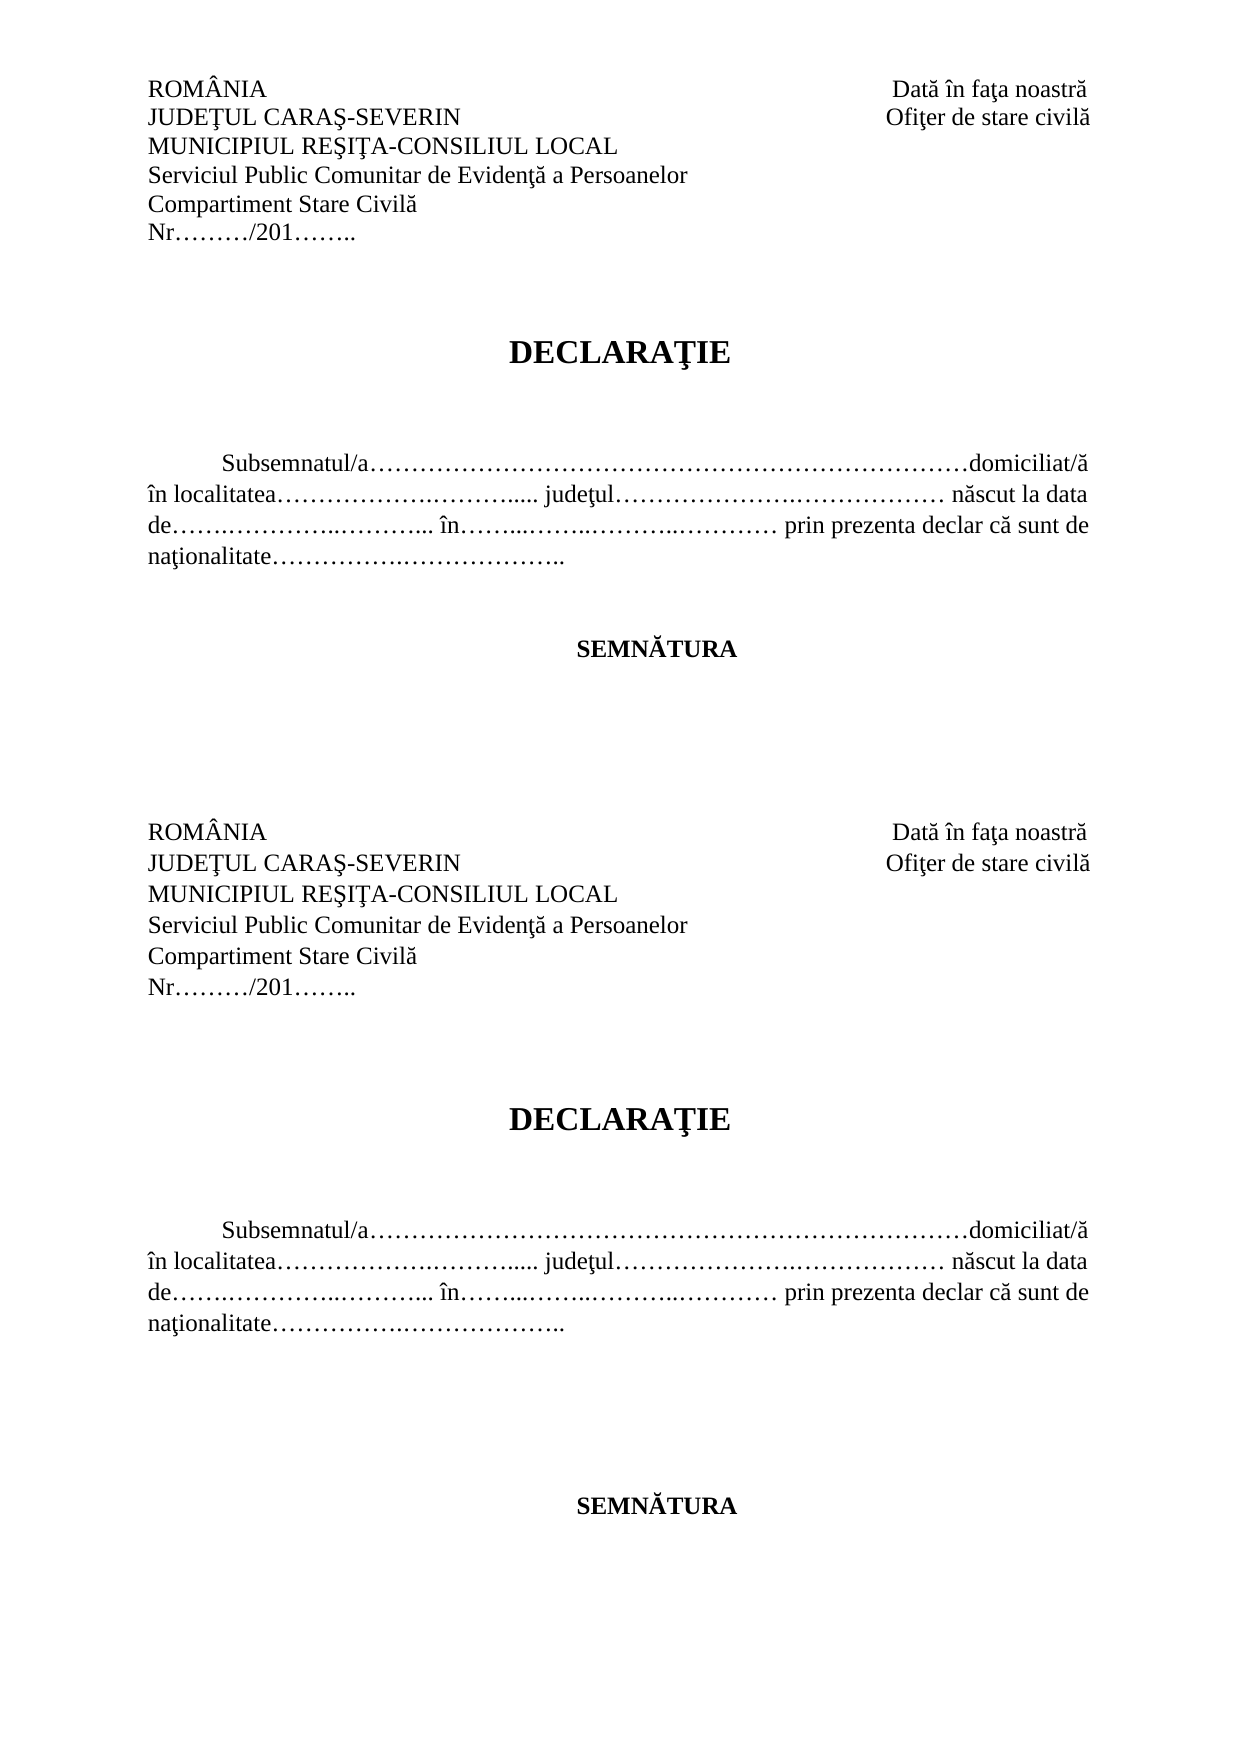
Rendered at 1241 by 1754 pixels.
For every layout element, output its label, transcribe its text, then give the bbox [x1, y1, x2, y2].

text SEMNĂTURA [148, 1491, 1093, 1520]
text DECLARAŢIE [148, 332, 1093, 371]
text Subsemnatul/a ………………………………………………………………domiciliat/ă în localitatea……………….………..... judeţul………………….……………… născut la data de…….…………..………... în……...……..………..………… prin prezenta declar că sunt de naţionalitate…………….……………….. [148, 1215, 1093, 1337]
text ROMÂNIA Dată în faţa noastră [148, 817, 1093, 846]
text DECLARAŢIE [148, 1099, 1093, 1137]
text Subsemnatul/a ………………………………………………………………domiciliat/ă în localitatea……………….………..... judeţul………………….……………… născut la data de…….…………..………... în……...……..………..………… prin prezenta declar că sunt de naţionalitate…………….……………….. [148, 448, 1093, 570]
text SEMNĂTURA [148, 634, 1093, 663]
text JUDEŢUL CARAŞ-SEVERIN Ofiţer de stare civilă [148, 848, 1093, 877]
text Serviciul Public Comunitar de Evidenţă a Persoanelor [148, 910, 1093, 939]
text Compartiment Stare Civilă [148, 941, 1093, 970]
text Nr………/201…….. [148, 972, 1093, 1001]
text MUNICIPIUL REŞIŢA-CONSILIUL LOCAL [148, 879, 1093, 908]
